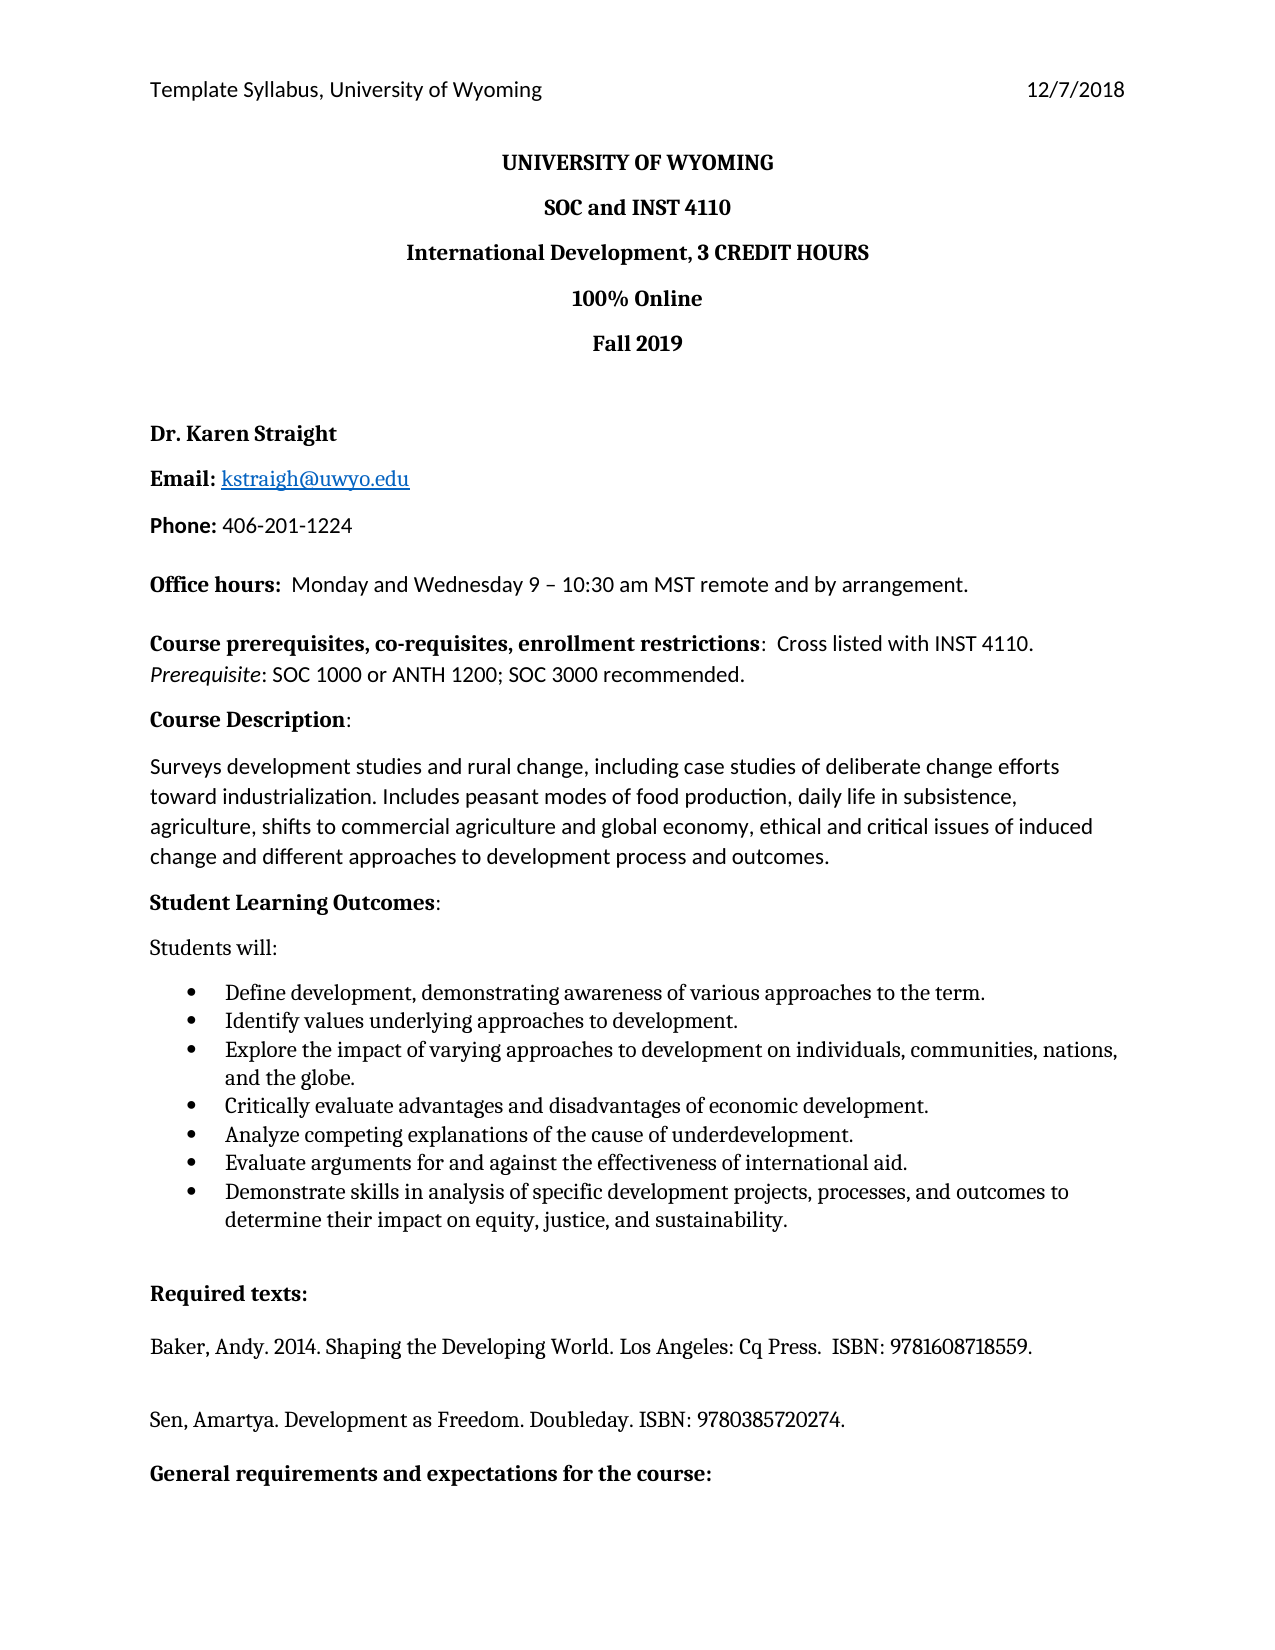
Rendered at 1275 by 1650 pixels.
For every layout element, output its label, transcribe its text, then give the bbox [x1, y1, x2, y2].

text Email: kstraigh@uwyo.edu [150, 466, 1125, 492]
text Dr. Karen Straight [150, 421, 1125, 447]
text Course prerequisites, co-requisites, enrollment restrictions: Cross listed with INST 4110. Prerequisite: SOC 1000 or ANTH 1200; SOC 3000 recommended. [150, 629, 1125, 688]
subtitle Baker, Andy. 2014. Shaping the Developing World. Los Angeles: Cq Press. ISBN: 9781608718559. [150, 1334, 1125, 1360]
list Identify values underlying approaches to development. [187, 1008, 1125, 1034]
text Students will: [150, 934, 1125, 961]
list Critically evaluate advantages and disadvantages of economic development. [187, 1093, 1125, 1119]
text International Development, 3 CREDIT HOURS [150, 240, 1125, 267]
text Surveys development studies and rural change, including case studies of deliberate change efforts toward industrialization. Includes peasant modes of food production, daily life in subsistence, agriculture, shifts to commercial agriculture and global economy, ethical and critical issues of induced change and different approaches to development process and outcomes. [150, 752, 1125, 870]
list Evaluate arguments for and against the effectiveness of international aid. [187, 1150, 1125, 1176]
list Demonstrate skills in analysis of specific development projects, processes, and outcomes to determine their impact on equity, justice, and sustainability. [187, 1178, 1125, 1233]
text Fall 2019 [150, 330, 1125, 357]
text 100% Online [150, 285, 1125, 312]
text Sen, Amartya. Development as Freedom. Doubleday. ISBN: 9780385720274. [150, 1407, 1125, 1433]
text Office hours: Monday and Wednesday 9 – 10:30 am MST remote and by arrangement. [150, 570, 1125, 598]
list Define development, demonstrating awareness of various approaches to the term. [187, 979, 1125, 1006]
text SOC and INST 4110 [150, 195, 1125, 221]
subtitle General requirements and expectations for the course: [150, 1461, 1125, 1487]
text Course Description: [150, 707, 1125, 733]
list Analyze competing explanations of the cause of underdevelopment. [187, 1122, 1125, 1148]
text UNIVERSITY OF WYOMING [150, 150, 1125, 176]
text Required texts: [150, 1281, 1125, 1307]
text Phone: 406-201-1224 [150, 511, 1125, 539]
list Explore the impact of varying approaches to development on individuals, communities, nations, and the globe. [187, 1036, 1125, 1091]
text Student Learning Outcomes: [150, 889, 1125, 916]
